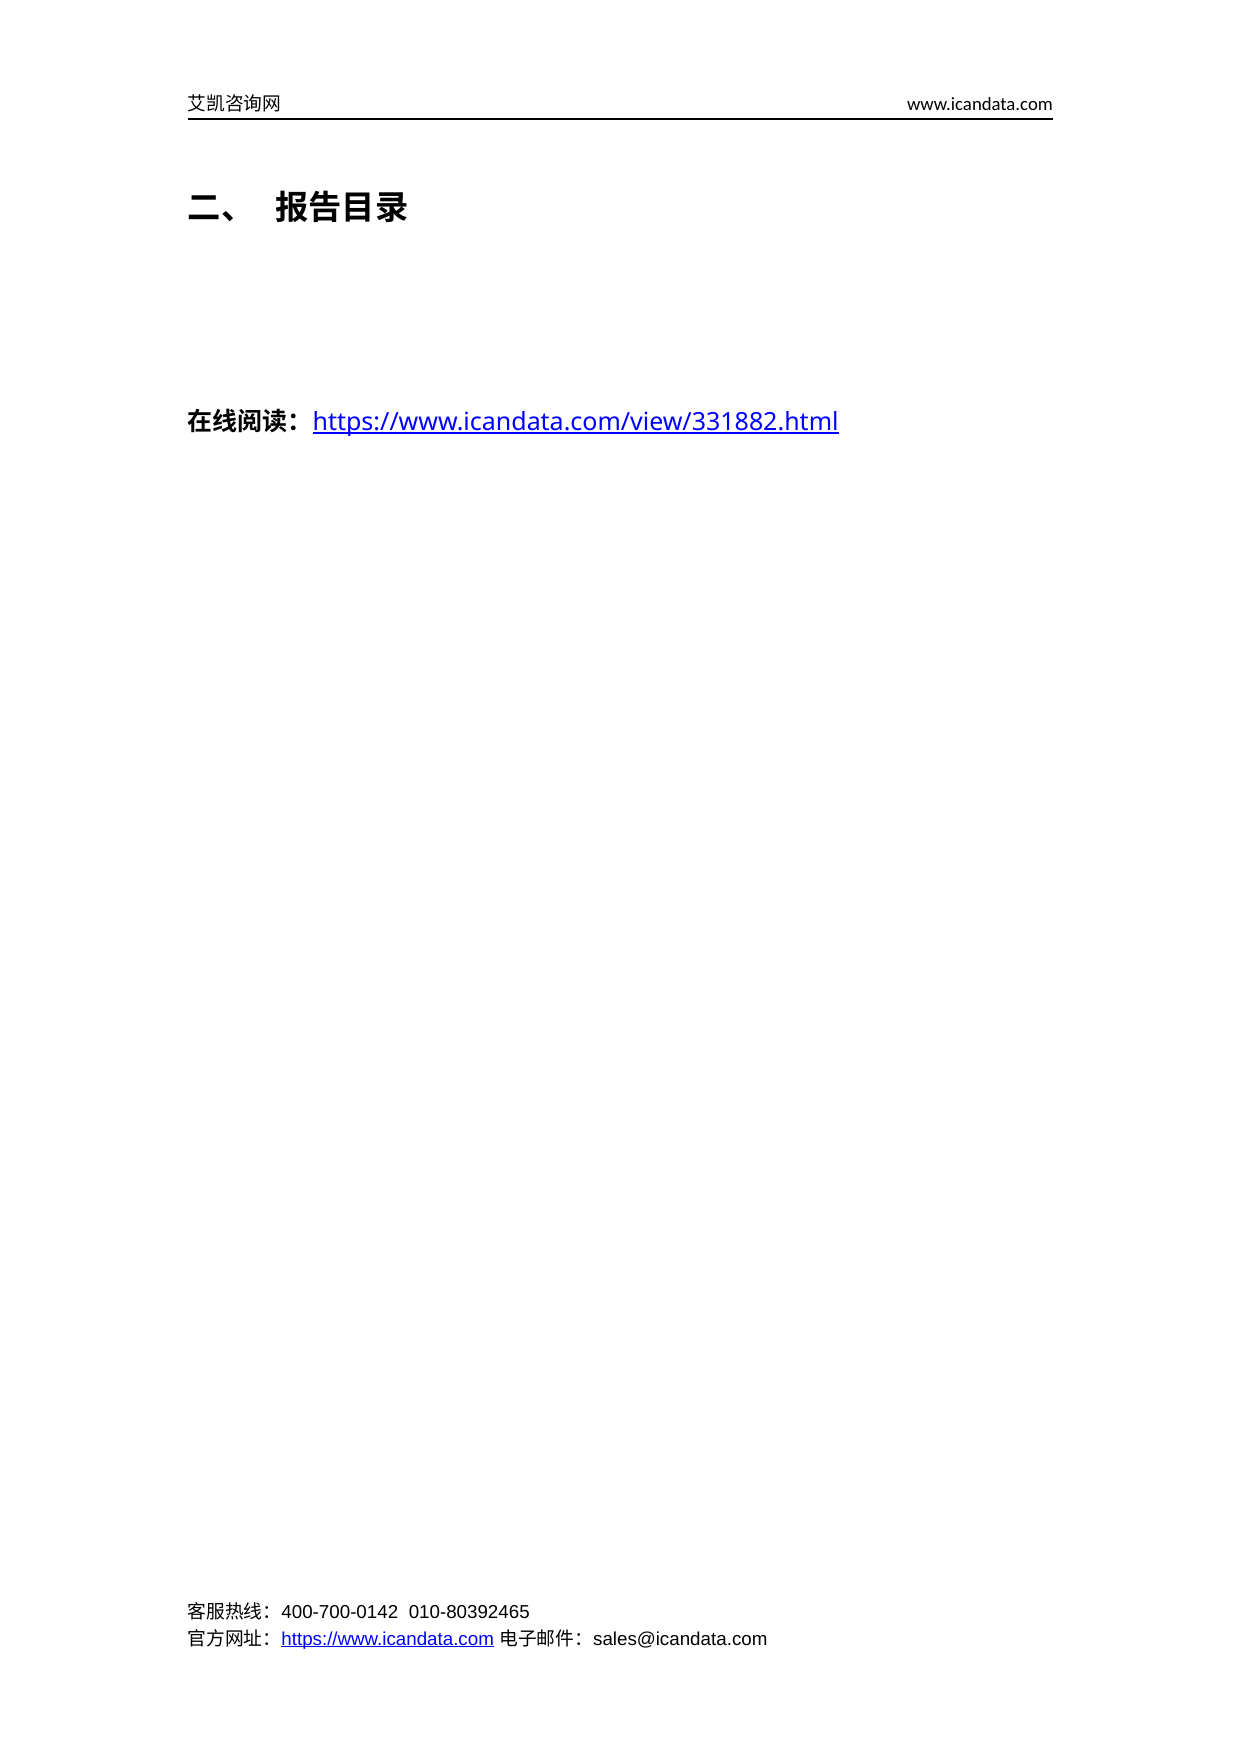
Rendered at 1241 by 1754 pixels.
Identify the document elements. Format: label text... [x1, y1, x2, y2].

subtitle 报告目录 [187, 172, 1053, 237]
text 在线阅读：https://www.icandata.com/view/331882.html [187, 387, 1053, 452]
